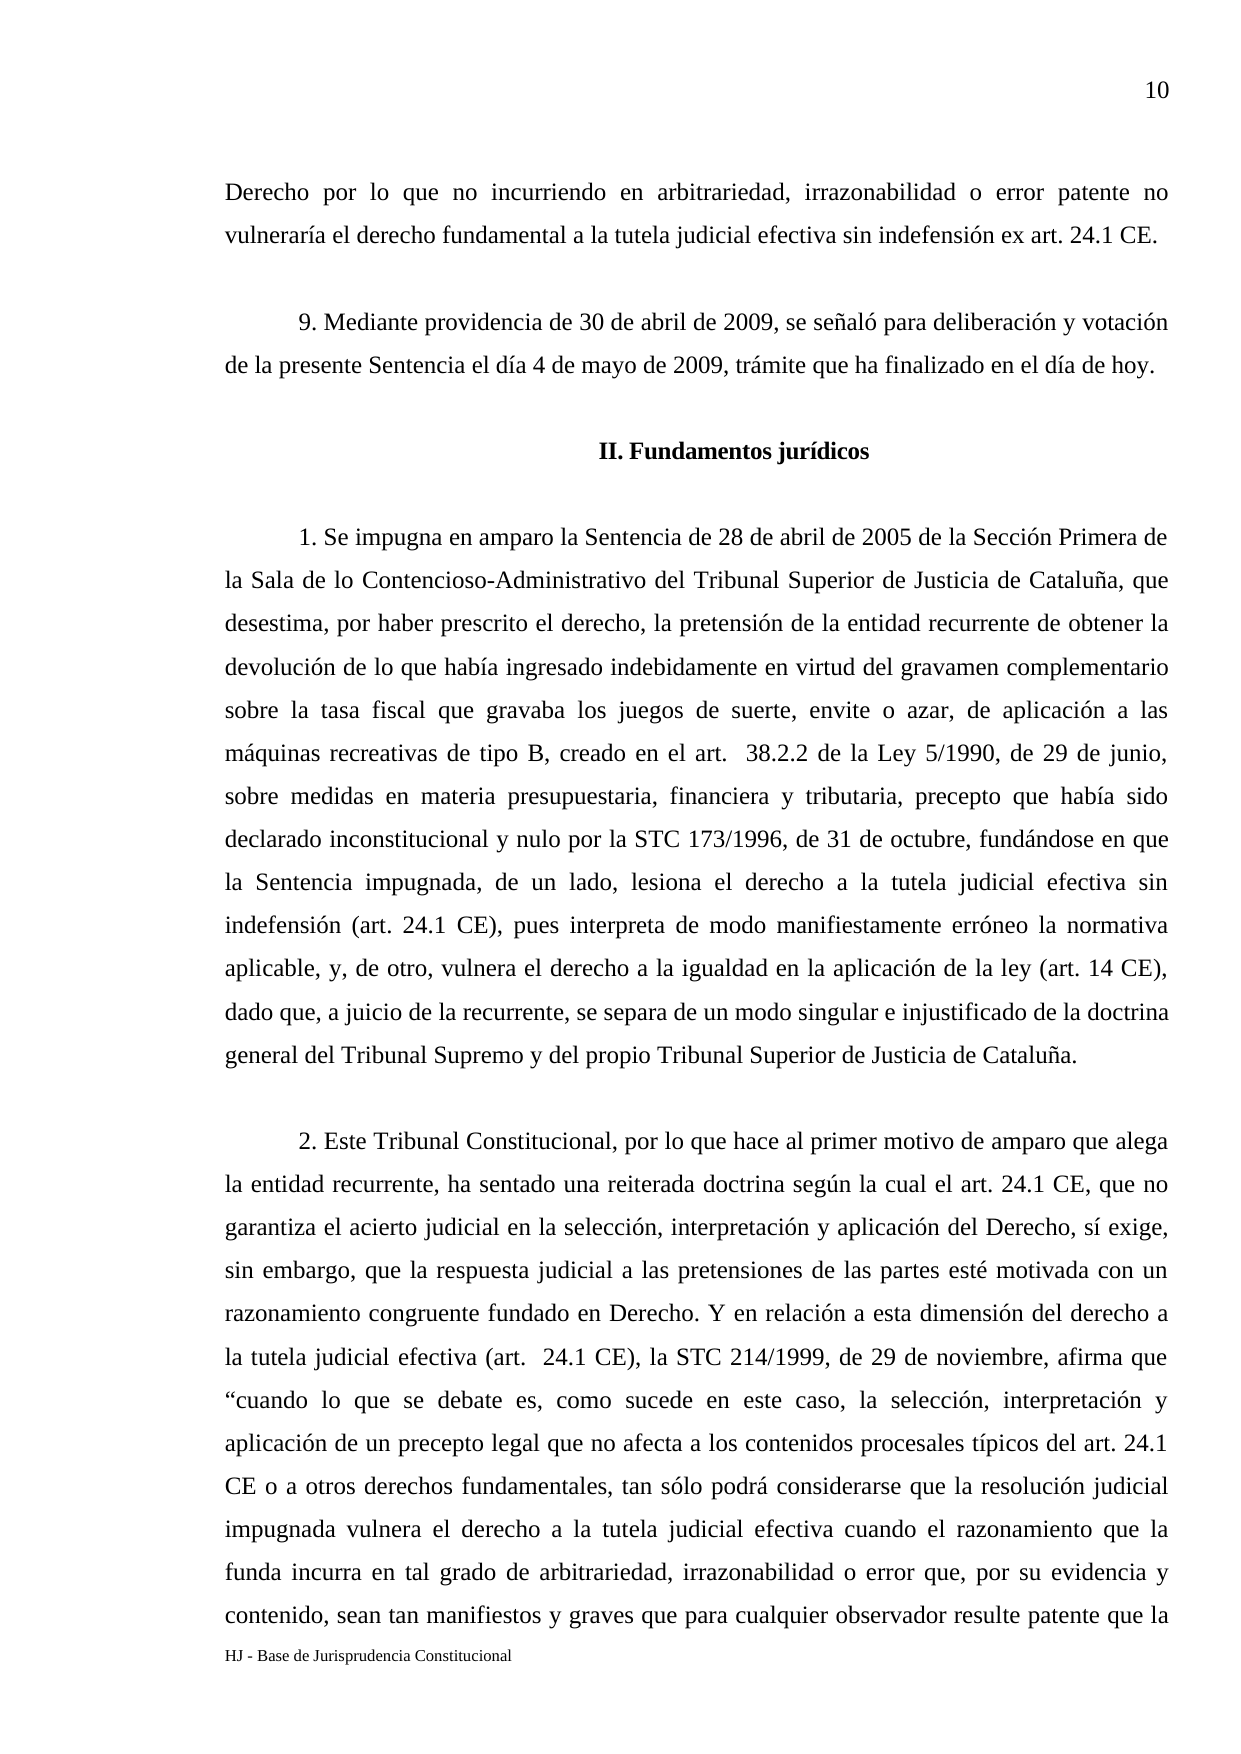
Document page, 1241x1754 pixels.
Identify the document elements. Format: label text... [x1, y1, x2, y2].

text 9. Mediante providencia de 30 de abril de 2009, se señaló para deliberación y votación de la presente Sentencia el día 4 de mayo de 2009, trámite que ha finalizado en el día de hoy. [224, 307, 1169, 378]
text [224, 177, 1169, 249]
text 1. Se impugna en amparo la Sentencia de 28 de abril de 2005 de la Sección Primera de la Sala de lo Contencioso-Administrativo del Tribunal Superior de Justicia de Cataluña, que desestima, por haber prescrito el derecho, la pretensión de la entidad recurrente de obtener la devolución de lo que había ingresado indebidamente en virtud del gravamen complementario sobre la tasa fiscal que gravaba los juegos de suerte, envite o azar, de aplicación a las máquinas recreativas de tipo B, creado en el art. 38.2.2 de la Ley 5/1990, de 29 de junio, sobre medidas en materia presupuestaria, financiera y tributaria, precepto que había sido declarado inconstitucional y nulo por la STC 173/1996, de 31 de octubre, fundándose en que la Sentencia impugnada, de un lado, lesiona el derecho a la tutela judicial efectiva sin indefensión (art. 24.1 CE), pues interpreta de modo manifiestamente erróneo la normativa aplicable, y, de otro, vulnera el derecho a la igualdad en la aplicación de la ley (art. 14 CE), dado que, a juicio de la recurrente, se separa de un modo singular e injustificado de la doctrina general del Tribunal Supremo y del propio Tribunal Superior de Justicia de Cataluña. [224, 522, 1169, 1068]
subtitle II. Fundamentos jurídicos [224, 436, 1169, 465]
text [224, 1126, 1169, 1629]
